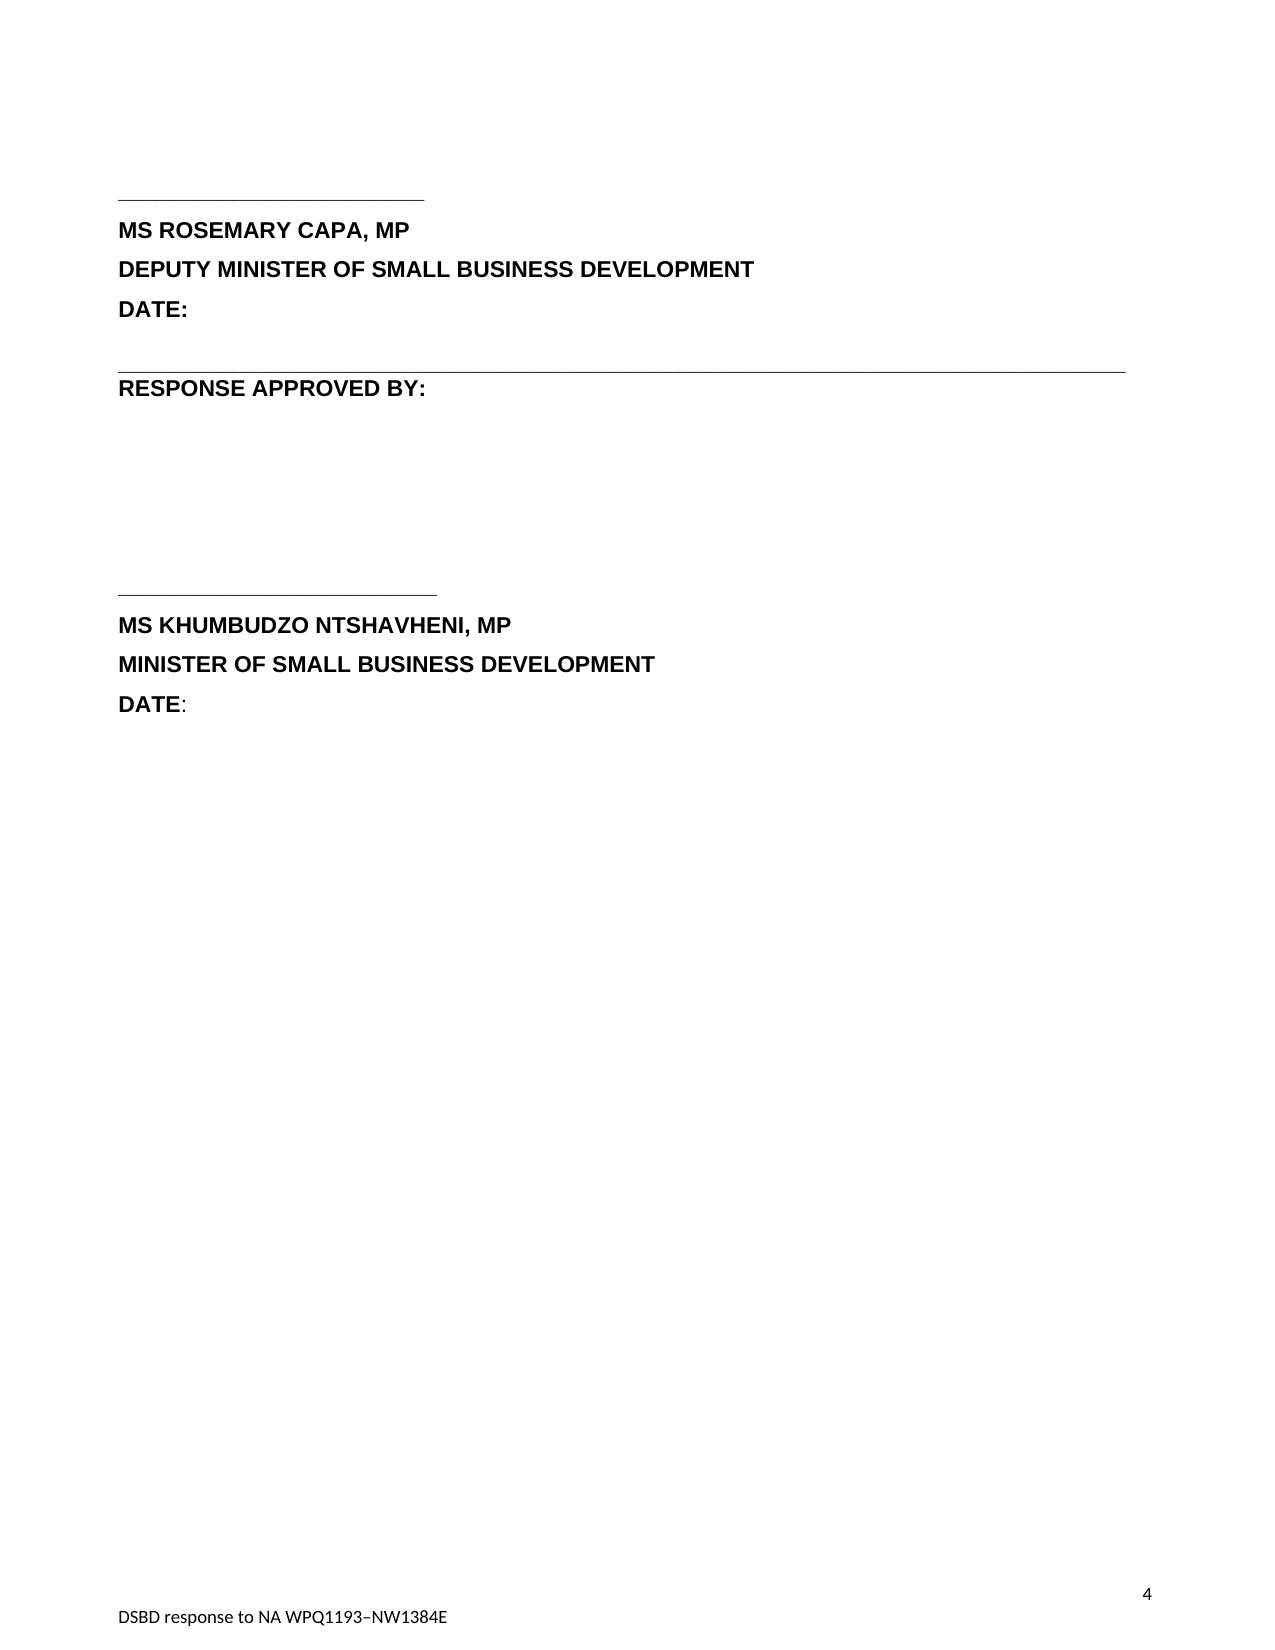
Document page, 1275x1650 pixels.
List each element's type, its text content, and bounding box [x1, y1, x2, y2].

text MS ROSEMARY CAPA, MP [118, 217, 1152, 243]
text ________________________ [118, 177, 1152, 204]
text MS KHUMBUDZO NTSHAVHENI, MP [118, 612, 1152, 638]
text RESPONSE APPROVED BY: [118, 375, 1152, 401]
text DEPUTY MINISTER OF SMALL BUSINESS DEVELOPMENT [118, 256, 1152, 283]
text MINISTER OF SMALL BUSINESS DEVELOPMENT [118, 651, 1152, 678]
text DATE: [118, 691, 1152, 717]
text _______________________________________________________________________________ [118, 349, 1152, 375]
text _________________________ [118, 572, 1152, 599]
text DATE: [118, 296, 1152, 322]
